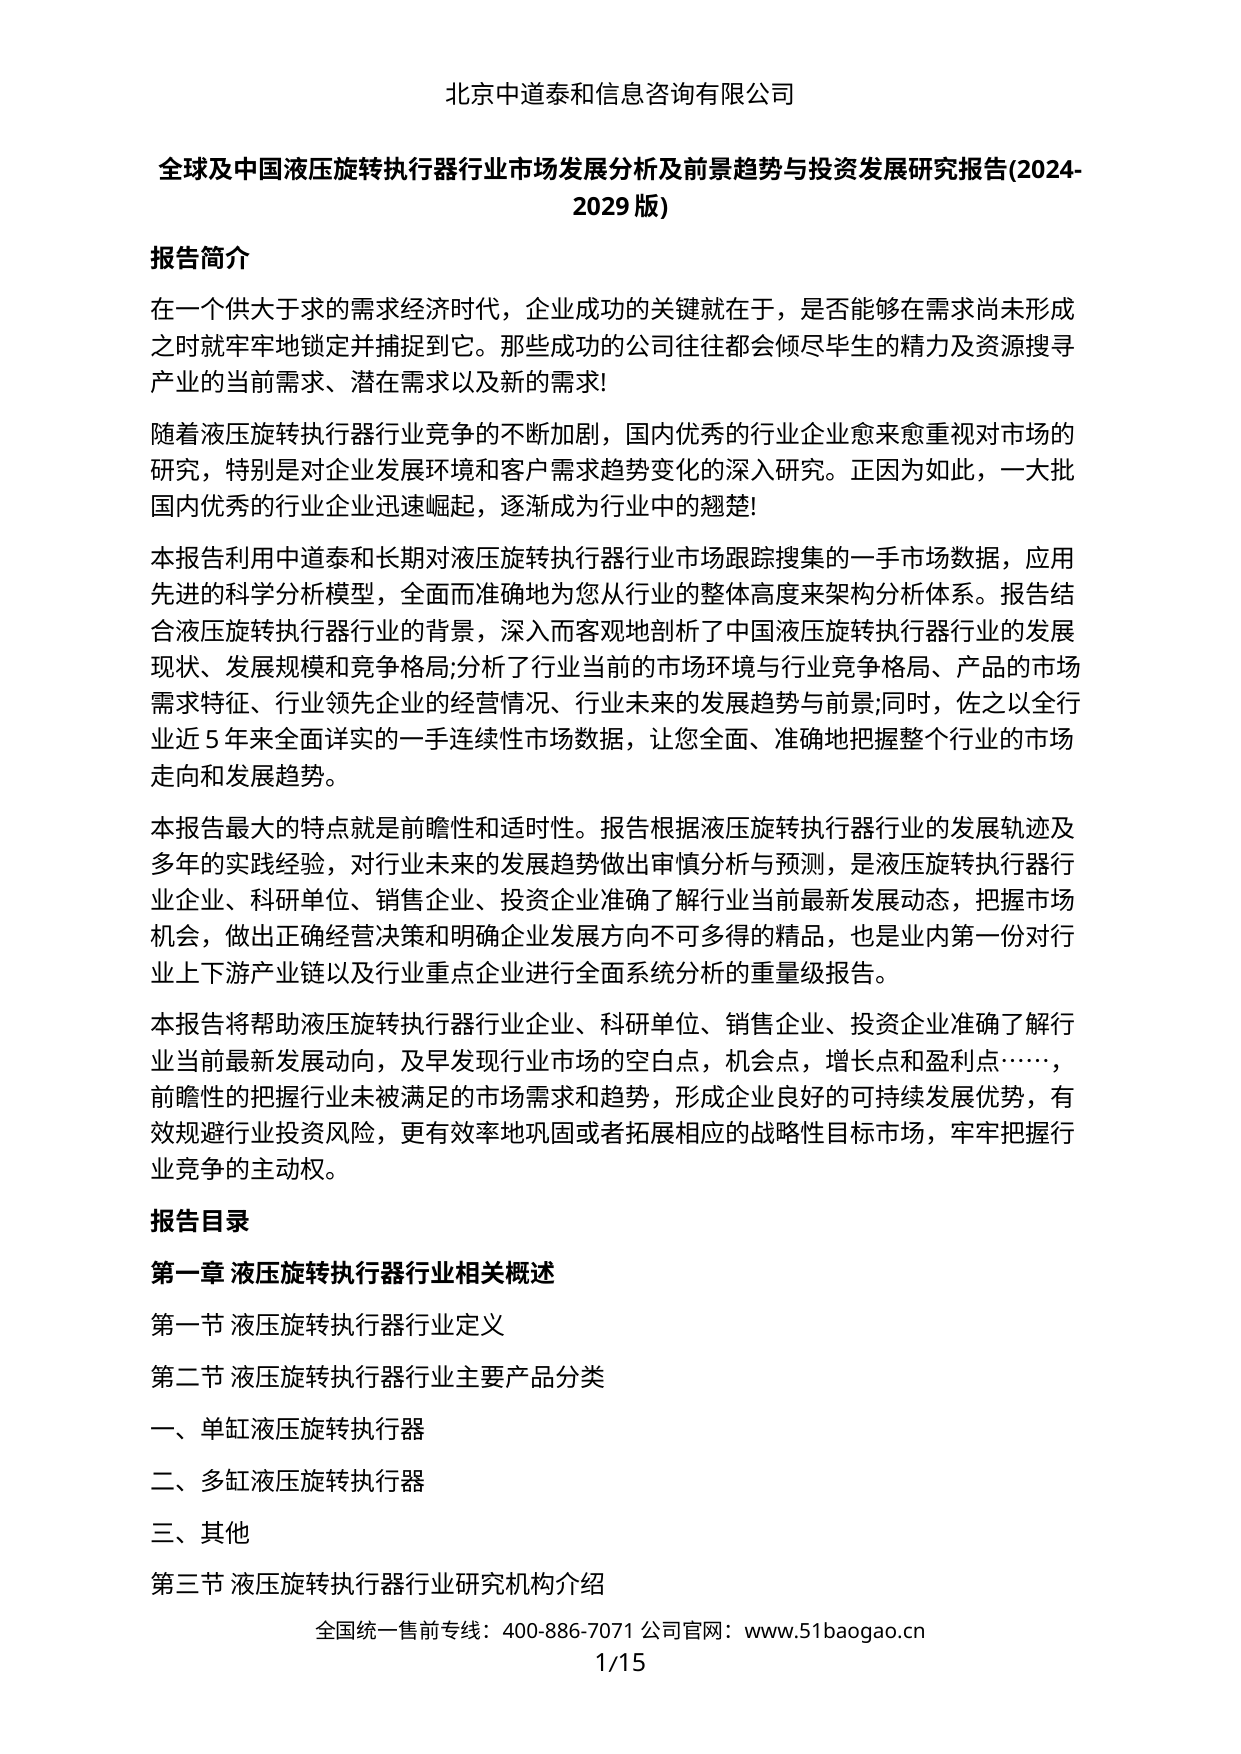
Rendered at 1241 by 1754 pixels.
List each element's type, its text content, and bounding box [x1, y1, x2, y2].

text 全球及中国液压旋转执行器行业市场发展分析及前景趋势与投资发展研究报告(2024-2029版) [150, 150, 1090, 222]
text 本报告利用中道泰和长期对液压旋转执行器行业市场跟踪搜集的一手市场数据，应用先进的科学分析模型，全面而准确地为您从行业的整体高度来架构分析体系。报告结合液压旋转执行器行业的背景，深入而客观地剖析了中国液压旋转执行器行业的发展现状、发展规模和竞争格局;分析了行业当前的市场环境与行业竞争格局、产品的市场需求特征、行业领先企业的经营情况、行业未来的发展趋势与前景;同时，佐之以全行业近5年来全面详实的一手连续性市场数据，让您全面、准确地把握整个行业的市场走向和发展趋势。 [150, 539, 1090, 792]
text 第三节 液压旋转执行器行业研究机构介绍 [150, 1565, 1090, 1601]
text 三、其他 [150, 1513, 1090, 1549]
text 本报告将帮助液压旋转执行器行业企业、科研单位、销售企业、投资企业准确了解行业当前最新发展动向，及早发现行业市场的空白点，机会点，增长点和盈利点……，前瞻性的把握行业未被满足的市场需求和趋势，形成企业良好的可持续发展优势，有效规避行业投资风险，更有效率地巩固或者拓展相应的战略性目标市场，牢牢把握行业竞争的主动权。 [150, 1005, 1090, 1186]
text 第一章 液压旋转执行器行业相关概述 [150, 1254, 1090, 1290]
text 第一节 液压旋转执行器行业定义 [150, 1306, 1090, 1342]
text 报告目录 [150, 1202, 1090, 1238]
text 报告简介 [150, 238, 1090, 274]
text 本报告最大的特点就是前瞻性和适时性。报告根据液压旋转执行器行业的发展轨迹及多年的实践经验，对行业未来的发展趋势做出审慎分析与预测，是液压旋转执行器行业企业、科研单位、销售企业、投资企业准确了解行业当前最新发展动态，把握市场机会，做出正确经营决策和明确企业发展方向不可多得的精品，也是业内第一份对行业上下游产业链以及行业重点企业进行全面系统分析的重量级报告。 [150, 808, 1090, 989]
text 一、单缸液压旋转执行器 [150, 1409, 1090, 1446]
text 随着液压旋转执行器行业竞争的不断加剧，国内优秀的行业企业愈来愈重视对市场的研究，特别是对企业发展环境和客户需求趋势变化的深入研究。正因为如此，一大批国内优秀的行业企业迅速崛起，逐渐成为行业中的翘楚! [150, 414, 1090, 523]
text 在一个供大于求的需求经济时代，企业成功的关键就在于，是否能够在需求尚未形成之时就牢牢地锁定并捕捉到它。那些成功的公司往往都会倾尽毕生的精力及资源搜寻产业的当前需求、潜在需求以及新的需求! [150, 290, 1090, 399]
text 第二节 液压旋转执行器行业主要产品分类 [150, 1357, 1090, 1394]
text 二、多缸液压旋转执行器 [150, 1461, 1090, 1497]
